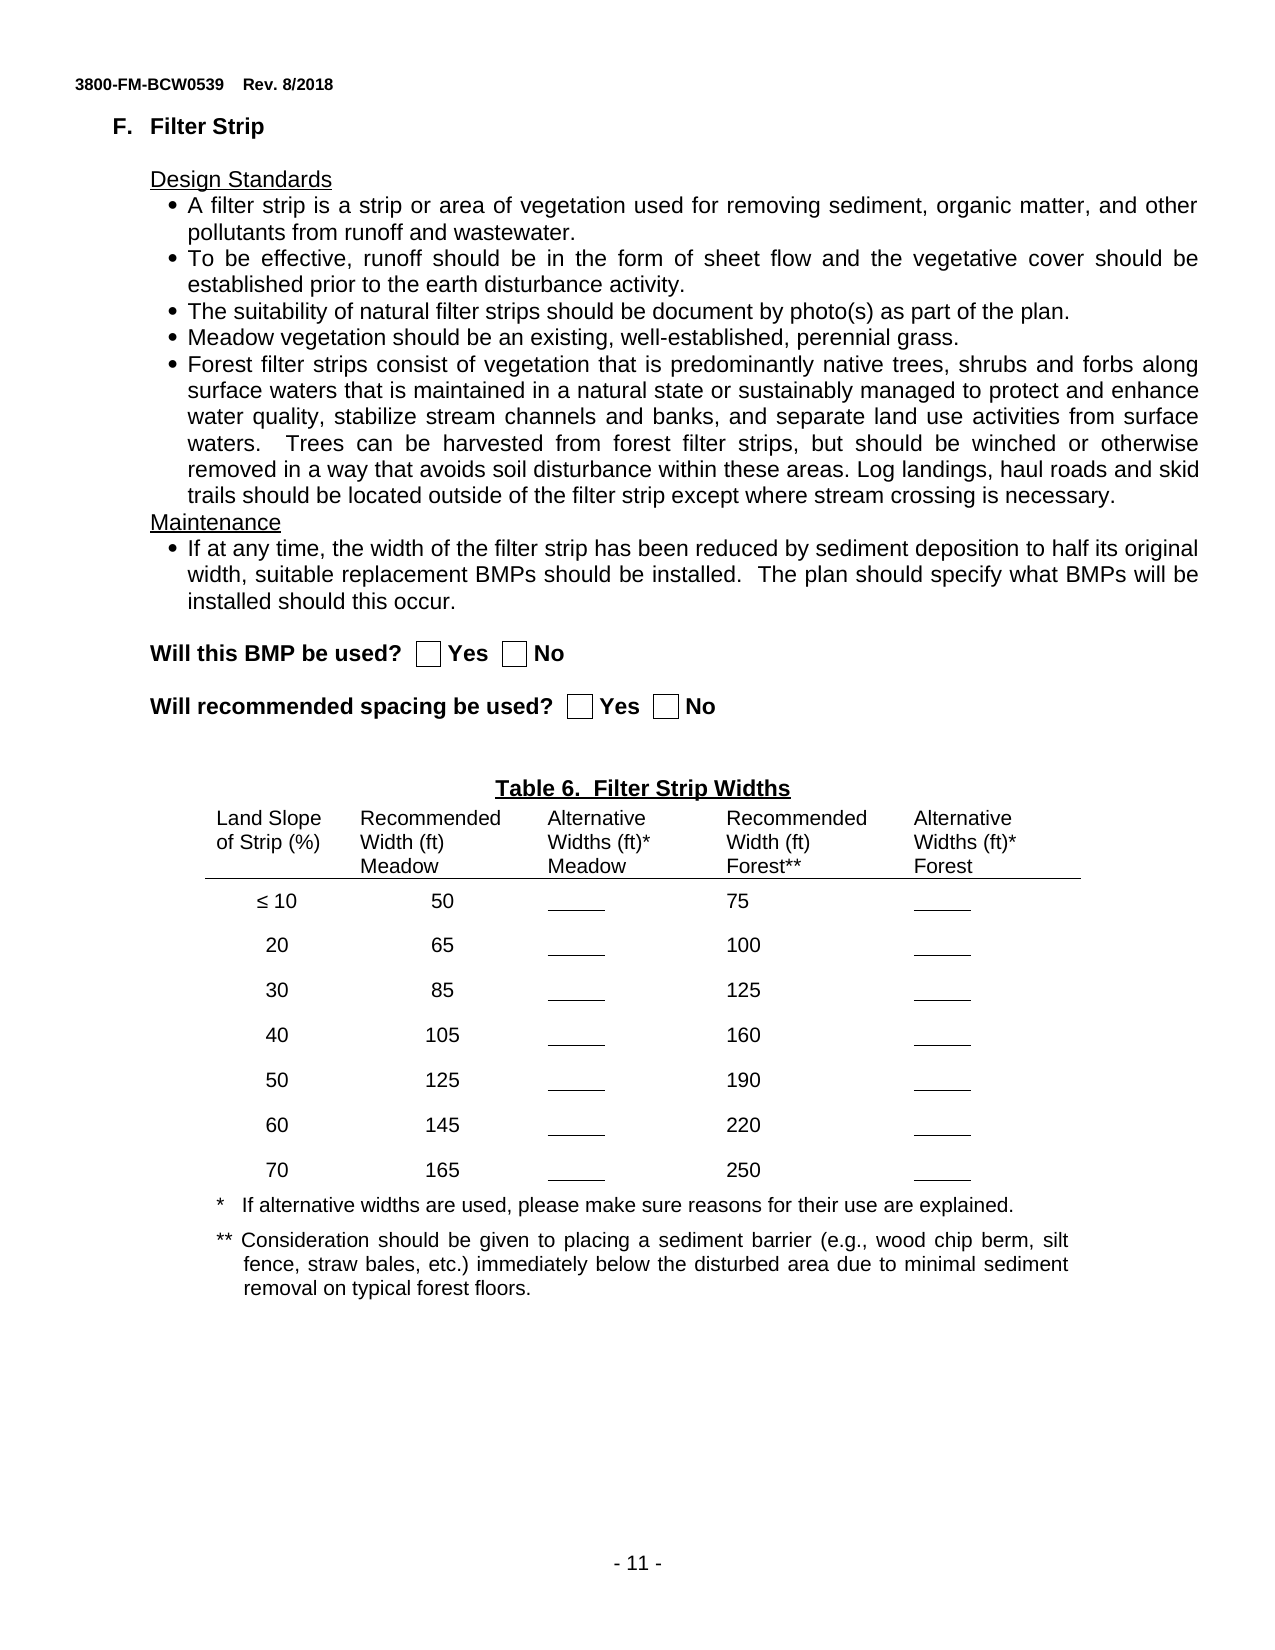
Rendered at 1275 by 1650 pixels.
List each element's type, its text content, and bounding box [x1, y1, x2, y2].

table_cell 105 [349, 1013, 536, 1058]
table_cell 160 [715, 1013, 902, 1058]
table_cell 125 [349, 1058, 536, 1103]
table_cell 145 [349, 1103, 536, 1148]
table_cell * If alternative widths are used, please make sure reasons for their use are explained. [205, 1193, 1081, 1228]
table_cell ≤ 10 [205, 879, 349, 923]
table_cell ** Consideration should be given to placing a sediment barrier (e.g., wood chip berm, silt fence, straw bales, etc.) immediately below the disturbed area due to minimal sediment removal on typical forest floors. [205, 1228, 1081, 1300]
table_cell [536, 1058, 715, 1103]
table_cell [902, 879, 1081, 923]
table_cell [536, 968, 715, 1013]
table_cell 30 [205, 968, 349, 1013]
table_cell 40 [205, 1013, 349, 1058]
table_cell 50 [349, 879, 536, 923]
table_cell [536, 1148, 715, 1193]
table_cell 75 [715, 879, 902, 923]
table_cell 65 [349, 923, 536, 968]
table_cell [902, 923, 1081, 968]
subtitle F. Filter Strip [112, 113, 1200, 140]
table_cell Land Slope of Strip (%) [205, 806, 349, 878]
table_cell [902, 1058, 1081, 1103]
text Maintenance [75, 509, 1200, 535]
table_cell 250 [715, 1148, 902, 1193]
table_cell 20 [205, 923, 349, 968]
table_cell 100 [715, 923, 902, 968]
table_cell Alternative Widths (ft)* Meadow [536, 806, 715, 878]
table_cell [902, 1103, 1081, 1148]
table_header Table 6. Filter Strip Widths [205, 775, 1081, 806]
table_cell 190 [715, 1058, 902, 1103]
list Forest filter strips consist of vegetation that is predominantly native trees, shrubs and forbs along surface waters that is maintained in a natural state or sustainably managed to protect and enhance water quality, stabilize stream channels and banks, and separate land use activities from surface waters. Trees can be harvested from forest filter strips, but should be winched or otherwise removed in a way that avoids soil disturbance within these areas. Log landings, haul roads and skid trails should be located outside of the filter strip except where stream crossing is necessary. [169, 351, 1200, 509]
table_cell 85 [349, 968, 536, 1013]
list To be effective, runoff should be in the form of sheet flow and the vegetative cover should be established prior to the earth disturbance activity. [169, 245, 1200, 298]
subtitle Will recommended spacing be used? Yes No [150, 693, 1200, 719]
table_cell [536, 923, 715, 968]
table_cell Alternative Widths (ft)* Forest [902, 806, 1081, 878]
table_cell [902, 1148, 1081, 1193]
table_cell Recommended Width (ft) Forest** [715, 806, 902, 878]
table_cell 60 [205, 1103, 349, 1148]
table_cell 220 [715, 1103, 902, 1148]
list The suitability of natural filter strips should be document by photo(s) as part of the plan. [169, 298, 1200, 324]
list If at any time, the width of the filter strip has been reduced by sediment deposition to half its original width, suitable replacement BMPs should be installed. The plan should specify what BMPs will be installed should this occur. [169, 535, 1200, 614]
table_cell [902, 968, 1081, 1013]
table_cell [536, 879, 715, 923]
table_cell 70 [205, 1148, 349, 1193]
table_cell Recommended Width (ft) Meadow [349, 806, 536, 878]
table_cell [902, 1013, 1081, 1058]
table_cell 125 [715, 968, 902, 1013]
table_cell [536, 1013, 715, 1058]
table_cell 50 [205, 1058, 349, 1103]
table_cell [536, 1103, 715, 1148]
text Will this BMP be used? Yes No [150, 640, 1200, 667]
table_cell 165 [349, 1148, 536, 1193]
list Meadow vegetation should be an existing, well-established, perennial grass. [169, 324, 1200, 351]
text Design Standards [75, 166, 1200, 192]
list A filter strip is a strip or area of vegetation used for removing sediment, organic matter, and other pollutants from runoff and wastewater. [169, 192, 1200, 245]
